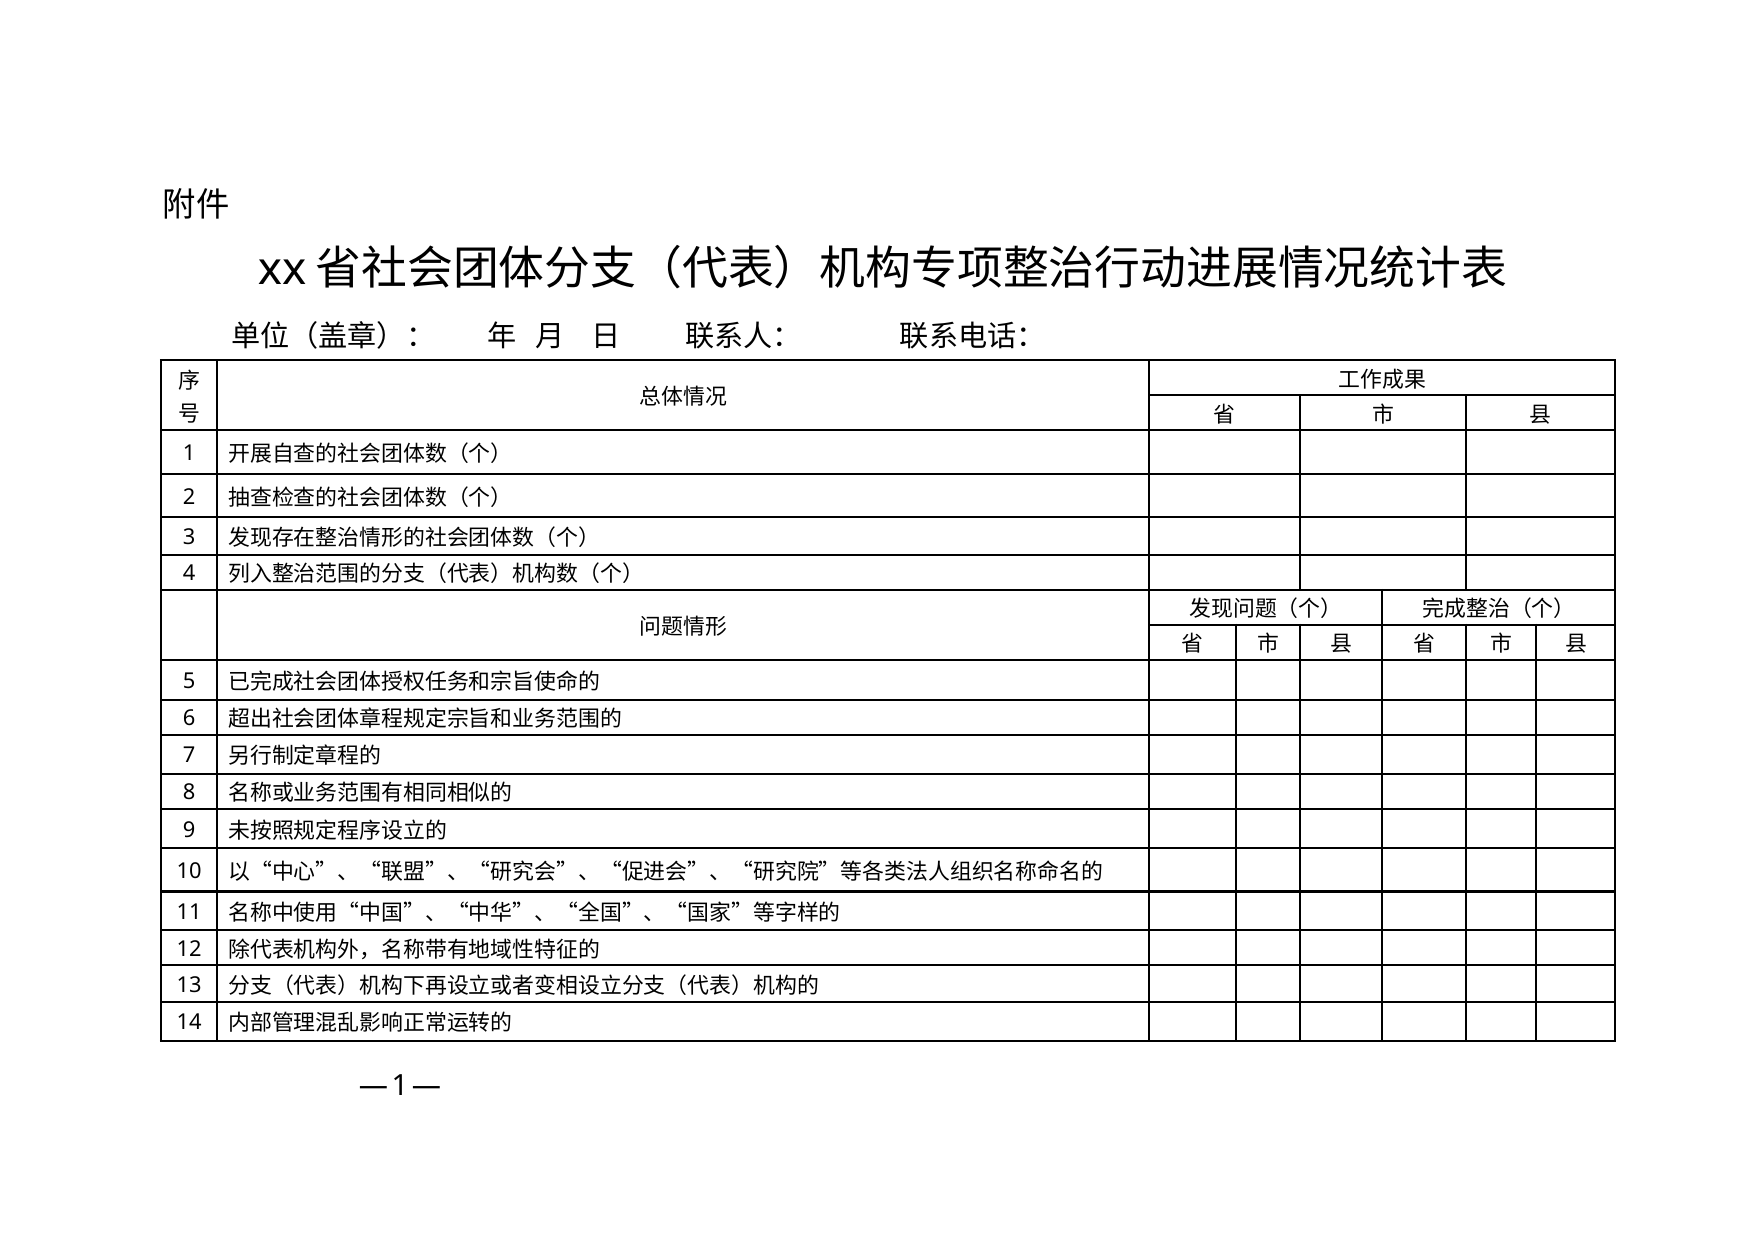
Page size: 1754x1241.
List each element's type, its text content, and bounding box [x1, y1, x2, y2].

table_cell 抽查检查的社会团体数（个） [218, 475, 1148, 516]
table_cell [1383, 736, 1465, 773]
table_cell 8 [162, 775, 216, 808]
table_cell [1301, 931, 1381, 964]
table_cell [1301, 556, 1465, 589]
text xx省社会团体分支（代表）机构专项整治行动进展情况统计表 [162, 234, 1535, 297]
table_cell 完成整治（个） [1383, 591, 1614, 623]
table_cell [1537, 810, 1614, 847]
table_cell 县 [1301, 626, 1381, 658]
table_cell [162, 591, 216, 658]
table_cell [1150, 518, 1299, 554]
table_cell 以“中心”、“联盟”、“研究会”、“促进会”、“研究院”等各类法人组织名称命名的 [218, 849, 1148, 890]
table_cell 列入整治范围的分支（代表）机构数（个） [218, 556, 1148, 589]
table_cell [1150, 701, 1235, 734]
table_cell [1467, 518, 1614, 554]
table_cell 14 [162, 1003, 216, 1040]
table_cell [1537, 736, 1614, 773]
table_cell 未按照规定程序设立的 [218, 810, 1148, 847]
table_cell 7 [162, 736, 216, 773]
table_cell 10 [162, 849, 216, 890]
table_cell [1150, 475, 1299, 516]
table_cell [1301, 1003, 1381, 1040]
table_cell [1150, 661, 1235, 699]
table_cell [1537, 701, 1614, 734]
table_cell [1237, 849, 1299, 890]
table_header 序号 [162, 361, 216, 429]
table_cell [1237, 736, 1299, 773]
table_cell 超出社会团体章程规定宗旨和业务范围的 [218, 701, 1148, 734]
table_cell [1383, 810, 1465, 847]
table_cell 名称中使用“中国”、“中华”、“全国”、“国家”等字样的 [218, 893, 1148, 929]
table_cell [1383, 966, 1465, 1001]
table_cell 5 [162, 661, 216, 699]
table_cell 县 [1467, 396, 1614, 429]
table_cell 开展自查的社会团体数（个） [218, 431, 1148, 473]
table_cell [1301, 810, 1381, 847]
table_cell [1237, 1003, 1299, 1040]
table_cell [1301, 775, 1381, 808]
table_cell [1537, 931, 1614, 964]
table_cell [1301, 518, 1465, 554]
table_cell [1537, 1003, 1614, 1040]
table_cell 省 [1383, 626, 1465, 658]
table_cell [1467, 475, 1614, 516]
table_cell [1537, 893, 1614, 929]
table_cell [1237, 893, 1299, 929]
table_cell [1150, 810, 1235, 847]
table_cell [1237, 810, 1299, 847]
table_cell [1537, 966, 1614, 1001]
table_cell 内部管理混乱影响正常运转的 [218, 1003, 1148, 1040]
table_cell [1150, 1003, 1235, 1040]
table_cell [1383, 701, 1465, 734]
table_cell 1 [162, 431, 216, 473]
table_cell 9 [162, 810, 216, 847]
table_cell [1301, 736, 1381, 773]
table_header 总体情况 [218, 361, 1148, 429]
table_cell [1150, 849, 1235, 890]
table_cell [1150, 966, 1235, 1001]
table_cell [1301, 431, 1465, 473]
table_cell [1150, 556, 1299, 589]
table_cell 12 [162, 931, 216, 964]
table_cell 名称或业务范围有相同相似的 [218, 775, 1148, 808]
table_cell [1383, 775, 1465, 808]
table_cell 省 [1150, 396, 1299, 429]
table_cell 问题情形 [218, 591, 1148, 658]
table_cell 省 [1150, 626, 1235, 658]
table_cell [1237, 775, 1299, 808]
table_cell 另行制定章程的 [218, 736, 1148, 773]
table_cell [1301, 661, 1381, 699]
table_cell 已完成社会团体授权任务和宗旨使命的 [218, 661, 1148, 699]
table_cell 分支（代表）机构下再设立或者变相设立分支（代表）机构的 [218, 966, 1148, 1001]
text 附件 [162, 169, 1535, 234]
table_cell [1467, 893, 1535, 929]
table_cell [1150, 775, 1235, 808]
table_cell [1467, 966, 1535, 1001]
table_cell [1237, 966, 1299, 1001]
table_cell 2 [162, 475, 216, 516]
table_cell 发现存在整治情形的社会团体数（个） [218, 518, 1148, 554]
table_cell 市 [1237, 626, 1299, 658]
table_cell [1467, 701, 1535, 734]
table_cell [1150, 431, 1299, 473]
table_cell 发现问题（个） [1150, 591, 1381, 623]
table_cell [1467, 810, 1535, 847]
table_cell [1383, 1003, 1465, 1040]
table_cell 4 [162, 556, 216, 589]
table_cell [1301, 701, 1381, 734]
table_cell [1237, 661, 1299, 699]
table_cell [1301, 849, 1381, 890]
table_cell 县 [1537, 626, 1614, 658]
table_cell [1467, 775, 1535, 808]
table_cell [1537, 661, 1614, 699]
table_cell [1537, 849, 1614, 890]
table_cell [1150, 893, 1235, 929]
table_cell [1467, 1003, 1535, 1040]
table_cell [1301, 475, 1465, 516]
table_cell [1383, 849, 1465, 890]
table_cell [1467, 849, 1535, 890]
table_cell 13 [162, 966, 216, 1001]
table_cell [1537, 775, 1614, 808]
table_cell 市 [1467, 626, 1535, 658]
table_cell [1383, 931, 1465, 964]
table_cell [1237, 931, 1299, 964]
table_header 工作成果 [1150, 361, 1614, 394]
text 单位（盖章）： 年 月 日 联系人： 联系电话： [162, 297, 1535, 359]
table_cell [1383, 661, 1465, 699]
table_cell [1301, 966, 1381, 1001]
table_cell [1150, 736, 1235, 773]
table_cell 3 [162, 518, 216, 554]
table_cell [1237, 701, 1299, 734]
table_cell [1467, 556, 1614, 589]
table_cell [1383, 893, 1465, 929]
table_cell 除代表机构外，名称带有地域性特征的 [218, 931, 1148, 964]
table_cell [1467, 661, 1535, 699]
table_cell 11 [162, 893, 216, 929]
table_cell 市 [1301, 396, 1465, 429]
table_cell [1467, 931, 1535, 964]
table_cell [1150, 931, 1235, 964]
table_cell 6 [162, 701, 216, 734]
table_cell [1467, 736, 1535, 773]
table_cell [1467, 431, 1614, 473]
table_cell [1301, 893, 1381, 929]
